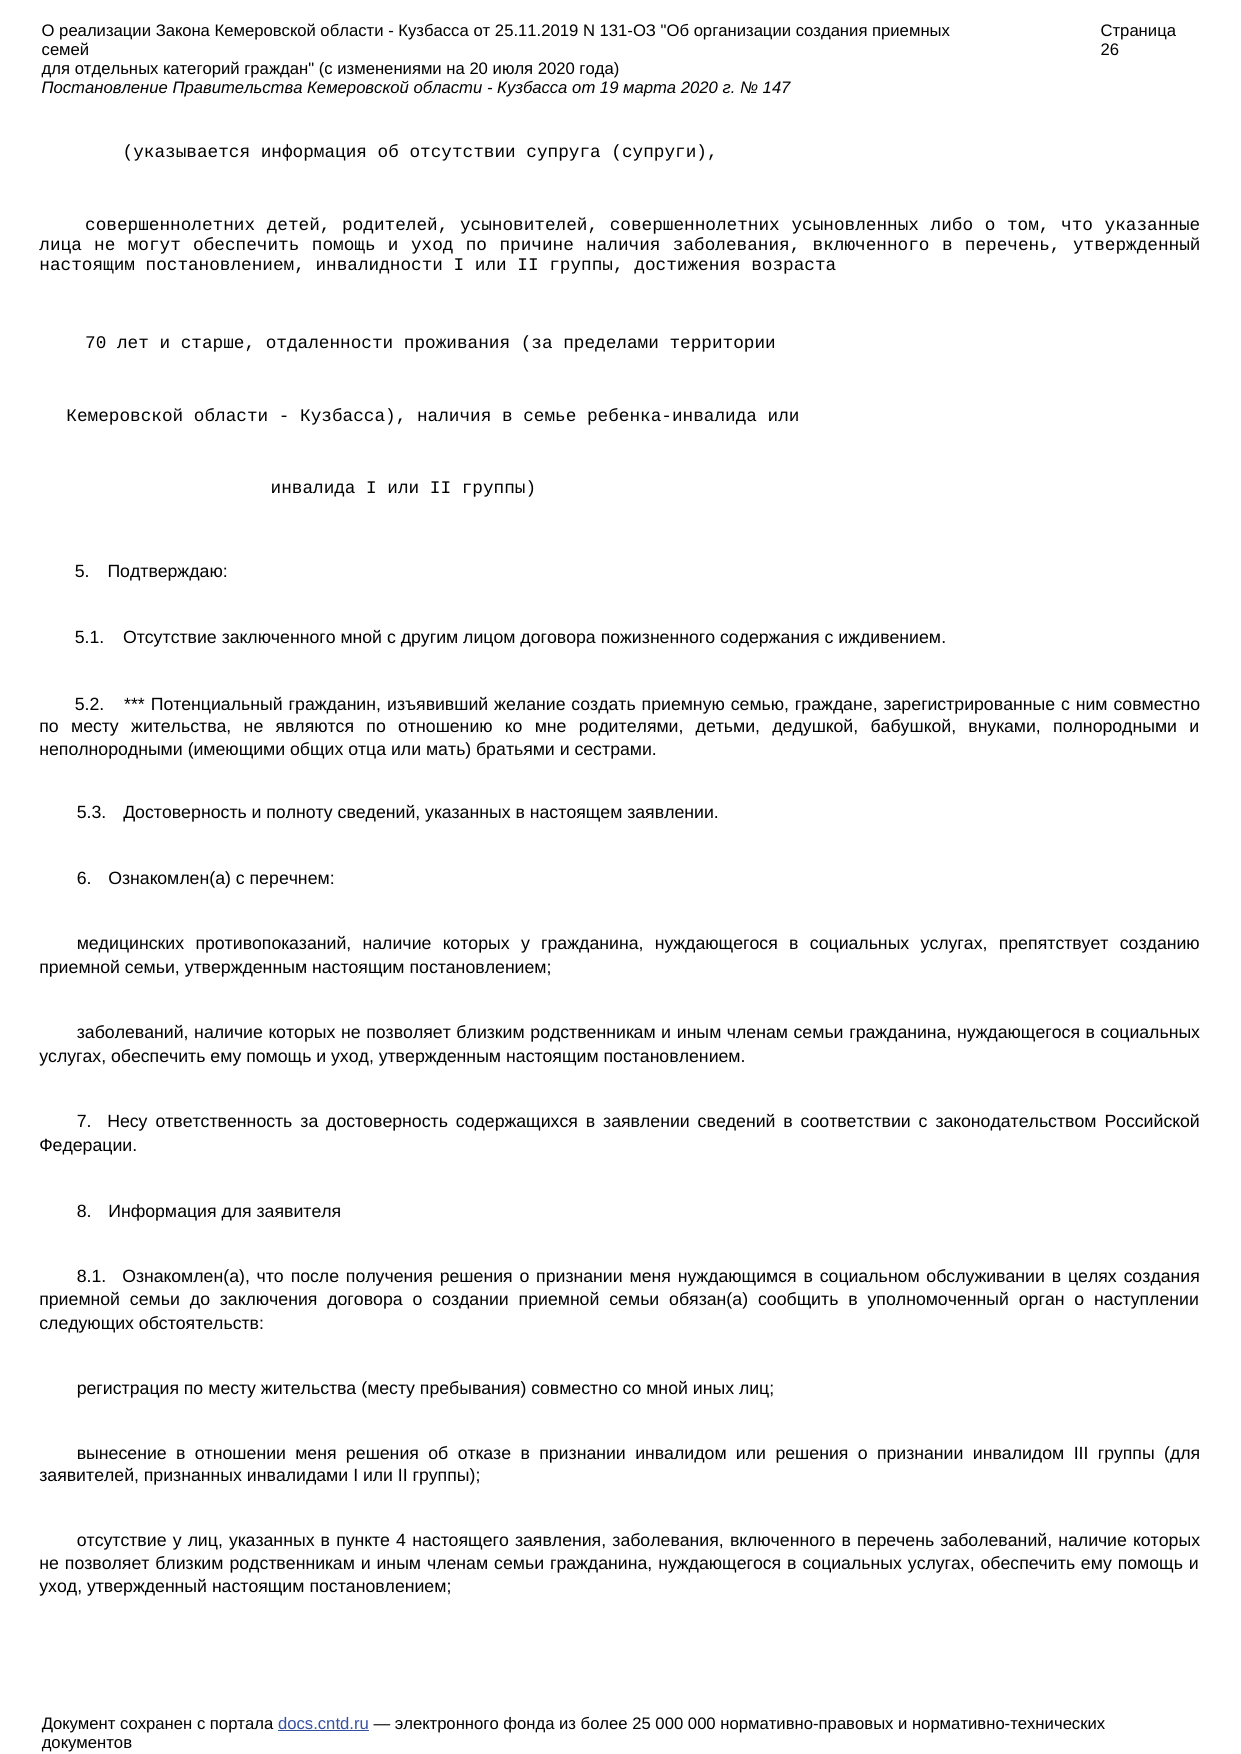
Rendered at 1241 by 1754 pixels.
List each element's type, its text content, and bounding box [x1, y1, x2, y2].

text вынесение в отношении меня решения об отказе в признании инвалидом или решения о признании инвалидом III группы (для заявителей, признанных инвалидами I или II группы); [39, 1443, 1201, 1486]
text 70 лет и старше, отдаленности проживания (за пределами территории [39, 334, 1201, 354]
list Информация для заявителя [39, 1201, 1201, 1221]
list Ознакомлен(а) с перечнем: [39, 867, 1201, 888]
text регистрация по месту жительства (месту пребывания) совместно со мной иных лиц; [39, 1378, 1201, 1398]
list Отсутствие заключенного мной с другим лицом договора пожизненного содержания с иждивением. [39, 627, 1201, 648]
list Подтверждаю: [39, 561, 1201, 581]
text (указывается информация об отсутствии супруга (супруги), [39, 143, 1201, 163]
list Несу ответственность за достоверность содержащихся в заявлении сведений в соответствии с законодательством Российской Федерации. [39, 1111, 1201, 1156]
list Ознакомлен(а), что после получения решения о признании меня нуждающимся в социальном обслуживании в целях создания приемной семьи до заключения договора о создании приемной семьи обязан(а) сообщить в уполномоченный орган о наступлении следующих обстоятельств: [39, 1266, 1201, 1333]
text Кемеровской области - Кузбасса), наличия в семье ребенка-инвалида или [39, 406, 1201, 426]
text совершеннолетних детей, родителей, усыновителей, совершеннолетних усыновленных либо о том, что указанные лица не могут обеспечить помощь и уход по причине наличия заболевания, включенного в перечень, утвержденный настоящим постановлением, инвалидности I или II группы, достижения возраста [39, 215, 1201, 276]
text инвалида I или II группы) [270, 478, 1201, 498]
text отсутствие у лиц, указанных в пункте 4 настоящего заявления, заболевания, включенного в перечень заболеваний, наличие которых не позволяет близким родственникам и иным членам семьи гражданина, нуждающегося в социальных услугах, обеспечить ему помощь и уход, утвержденный настоящим постановлением; [39, 1529, 1201, 1597]
list *** Потенциальный гражданин, изъявивший желание создать приемную семью, граждане, зарегистрированные с ним совместно по месту жительства, не являются по отношению ко мне родителями, детьми, дедушкой, бабушкой, внуками, полнородными и неполнородными (имеющими общих отца или мать) братьями и сестрами. [39, 693, 1201, 759]
text медицинских противопоказаний, наличие которых у гражданина, нуждающегося в социальных услугах, препятствует созданию приемной семьи, утвержденным настоящим постановлением; [39, 932, 1201, 977]
text заболеваний, наличие которых не позволяет близким родственникам и иным членам семьи гражданина, нуждающегося в социальных услугах, обеспечить ему помощь и уход, утвержденным настоящим постановлением. [39, 1022, 1201, 1066]
list Достоверность и полноту сведений, указанных в настоящем заявлении. [39, 802, 1201, 823]
